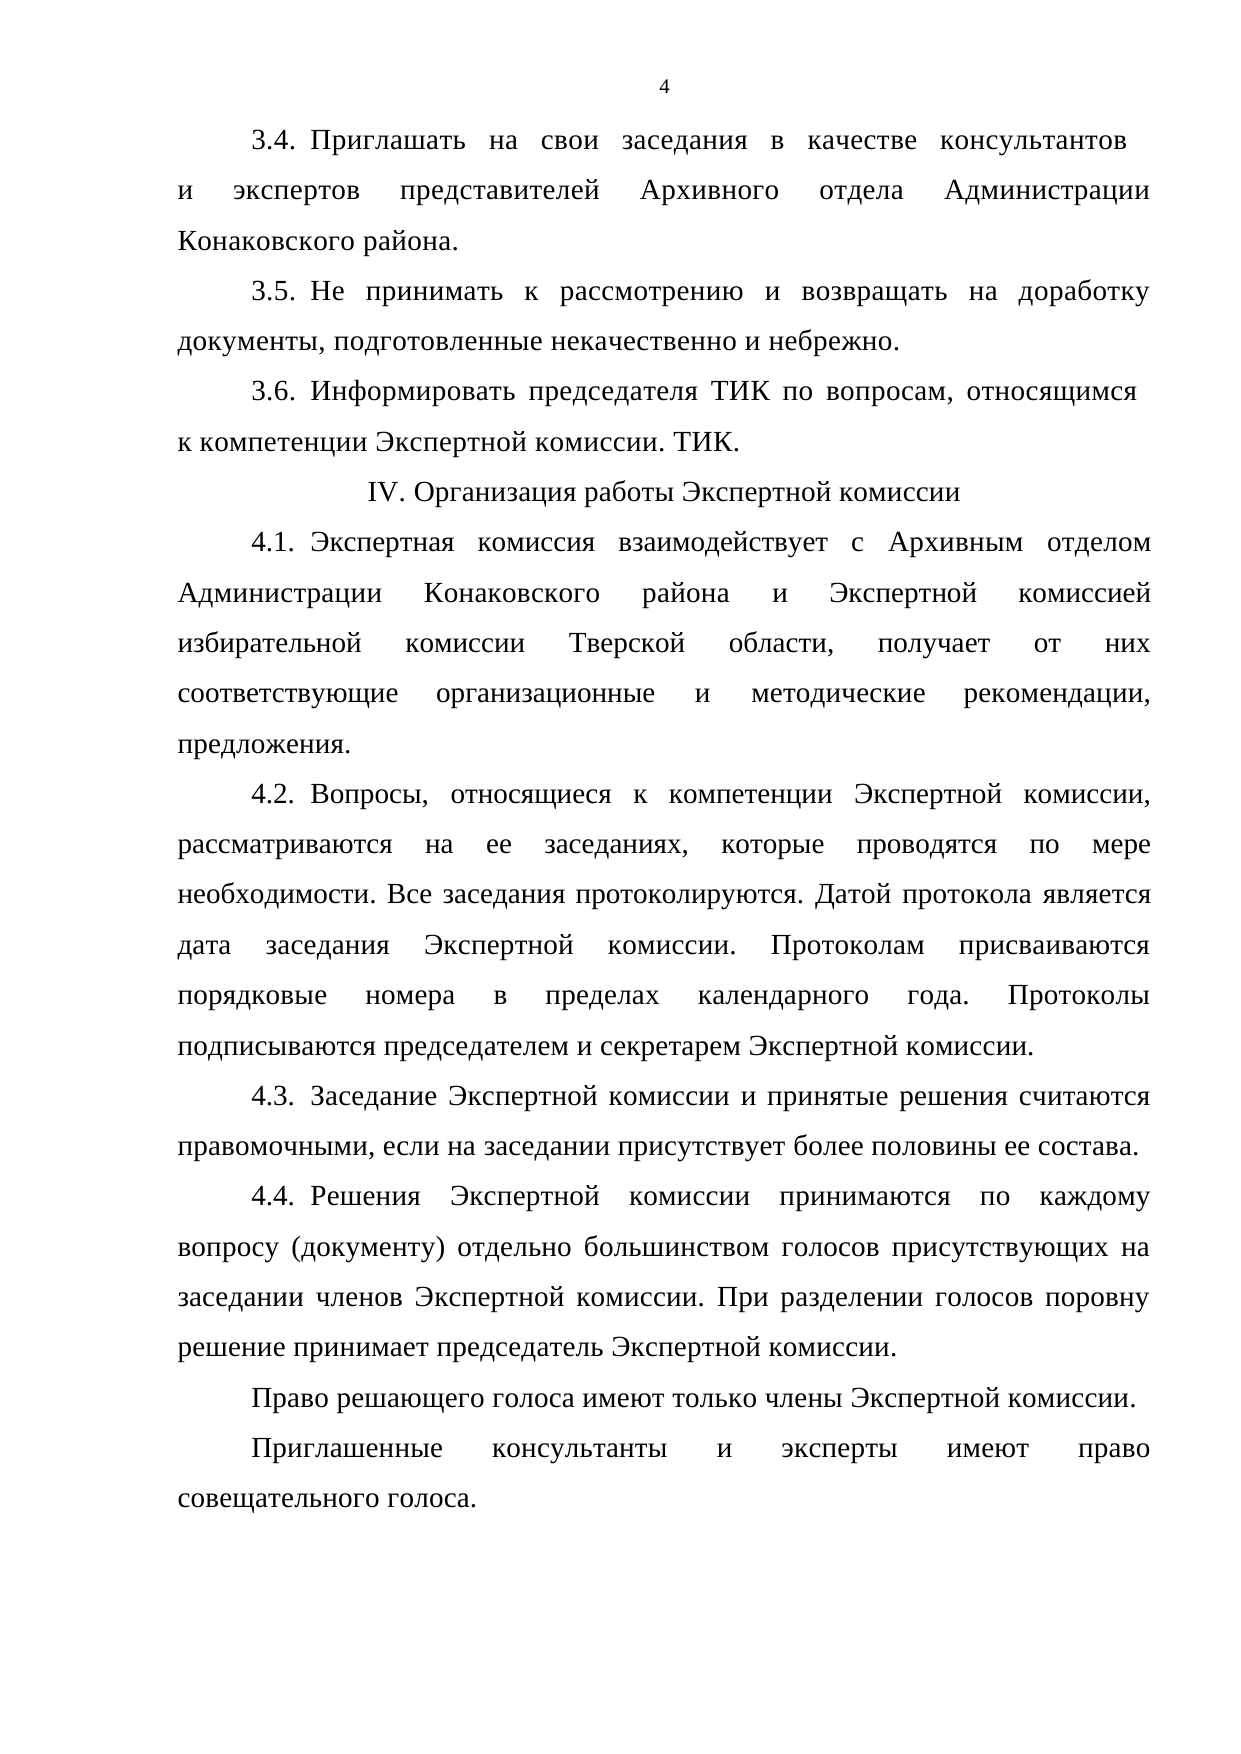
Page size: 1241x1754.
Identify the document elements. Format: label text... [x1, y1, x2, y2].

text Приглашенные консультанты и эксперты имеют право совещательного голоса. [177, 1430, 1152, 1514]
text Право решающего голоса имеют только члены Экспертной комиссии. [177, 1380, 1152, 1413]
list Решения Экспертной комиссии принимаются по каждому вопросу (документу) отдельно большинством голосов присутствующих на заседании членов Экспертной комиссии. При разделении голосов поровну решение принимает председатель Экспертной комиссии. [177, 1178, 1152, 1363]
list Заседание Экспертной комиссии и принятые решения считаются правомочными, если на заседании присутствует более половины ее состава. [177, 1078, 1152, 1162]
list Не принимать к рассмотрению и возвращать на доработку документы, подготовленные некачественно и небрежно. [177, 273, 1152, 357]
list Информировать председателя ТИК по вопросам, относящимся к компетенции Экспертной комиссии. ТИК. [177, 373, 1152, 457]
list Вопросы, относящиеся к компетенции Экспертной комиссии, рассматриваются на ее заседаниях, которые проводятся по мере необходимости. Все заседания протоколируются. Датой протокола является дата заседания Экспертной комиссии. Протоколам присваиваются порядковые номера в пределах календарного года. Протоколы подписываются председателем и секретарем Экспертной комиссии. [177, 776, 1152, 1061]
list Экспертная комиссия взаимодействует с Архивным отделом Администрации Конаковского района и Экспертной комиссией избирательной комиссии Тверской области, получает от них соответствующие организационные и методические рекомендации, предложения. [177, 524, 1152, 759]
text IV. Организация работы Экспертной комиссии [177, 474, 1152, 508]
list Приглашать на свои заседания в качестве консультантов и экспертов представителей Архивного отдела Администрации Конаковского района. [177, 122, 1152, 256]
